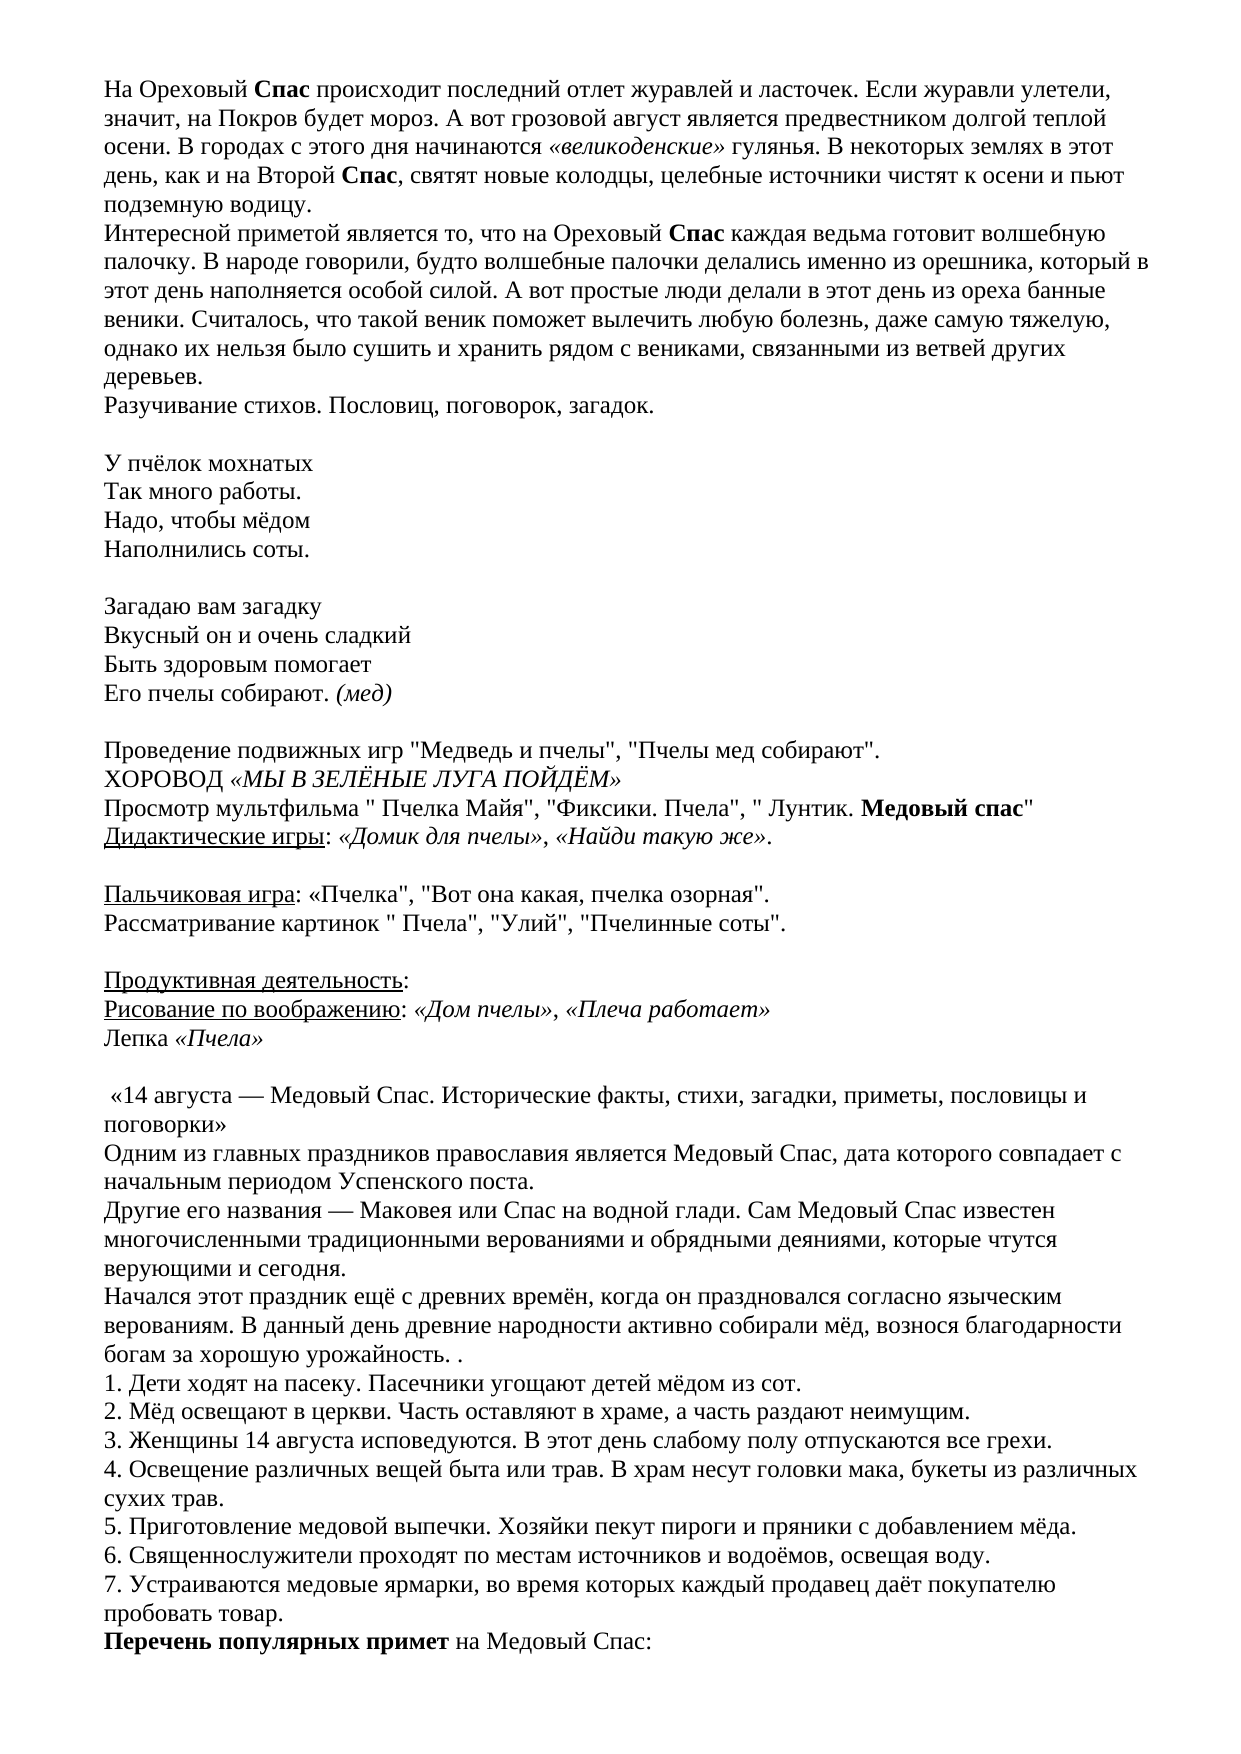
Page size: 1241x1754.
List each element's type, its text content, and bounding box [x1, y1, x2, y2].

text 2. Мёд освещают в церкви. Часть оставляют в храме, а часть раздают неимущим. [103, 1396, 1152, 1425]
text Интересной приметой является то, что на Ореховый Спас каждая ведьма готовит волшебную палочку. В народе говорили, будто волшебные палочки делались именно из орешника, который в этот день наполняется особой силой. А вот простые люди делали в этот день из ореха банные веники. Считалось, что такой веник поможет вылечить любую болезнь, даже самую тяжелую, однако их нельзя было сушить и хранить рядом с вениками, связанными из ветвей других деревьев. [103, 218, 1152, 390]
text 3. Женщины 14 августа исповедуются. В этот день слабому полу отпускаются все грехи. [103, 1425, 1152, 1454]
text Надо, чтобы мёдом [103, 505, 1152, 534]
text Лепка «Пчела» [103, 1023, 1152, 1051]
text Одним из главных праздников православия является Медовый Спас, дата которого совпадает с начальным периодом Успенского поста. [103, 1138, 1152, 1195]
text «14 августа — Медовый Спас. Исторические факты, стихи, загадки, приметы, пословицы и поговорки» [103, 1080, 1152, 1138]
text Пальчиковая игра: «Пчелка", "Вот она какая, пчелка озорная". [103, 879, 1152, 908]
text Быть здоровым помогает [103, 649, 1152, 678]
text Дидактические игры: «Домик для пчелы», «Найди такую же». [103, 821, 1152, 850]
text Рассматривание картинок " Пчела", "Улий", "Пчелинные соты". [103, 908, 1152, 936]
text Другие его названия — Маковея или Спас на водной глади. Сам Медовый Спас известен многочисленными традиционными верованиями и обрядными деяниями, которые чтутся верующими и сегодня. [103, 1195, 1152, 1281]
text Просмотр мультфильма " Пчелка Майя", "Фиксики. Пчела", " Лунтик. Медовый спас" [103, 793, 1152, 821]
text Его пчелы собирают. (мед) [103, 678, 1152, 706]
text У пчёлок мохнатых [103, 448, 1152, 476]
text Продуктивная деятельность: [103, 965, 1152, 994]
text 5. Приготовление медовой выпечки. Хозяйки пекут пироги и пряники с добавлением мёда. [103, 1511, 1152, 1540]
text Разучивание стихов. Пословиц, поговорок, загадок. [103, 390, 1152, 419]
text На Ореховый Спас происходит последний отлет журавлей и ласточек. Если журавли улетели, значит, на Покров будет мороз. А вот грозовой август является предвестником долгой теплой осени. В городах с этого дня начинаются «великоденские» гулянья. В некоторых землях в этот день, как и на Второй Спас, святят новые колодцы, целебные источники чистят к осени и пьют подземную водицу. [103, 74, 1152, 218]
text Рисование по воображению: «Дом пчелы», «Плеча работает» [103, 994, 1152, 1023]
text ХОРОВОД «МЫ В ЗЕЛЁНЫЕ ЛУГА ПОЙДЁМ» [103, 764, 1152, 793]
text Так много работы. [103, 476, 1152, 505]
text Начался этот праздник ещё с древних времён, когда он праздновался согласно языческим верованиям. В данный день древние народности активно собирали мёд, вознося благодарности богам за хорошую урожайность. . [103, 1281, 1152, 1368]
text 7. Устраиваются медовые ярмарки, во время которых каждый продавец даёт покупателю пробовать товар. [103, 1569, 1152, 1626]
text 4. Освещение различных вещей быта или трав. В храм несут головки мака, букеты из различных сухих трав. [103, 1454, 1152, 1511]
text Загадаю вам загадку [103, 591, 1152, 620]
text Перечень популярных примет на Медовый Спас: [103, 1626, 1152, 1655]
text 6. Священнослужители проходят по местам источников и водоёмов, освещая воду. [103, 1540, 1152, 1569]
text Проведение подвижных игр "Медведь и пчелы", "Пчелы мед собирают". [103, 735, 1152, 764]
text Вкусный он и очень сладкий [103, 620, 1152, 649]
text Наполнились соты. [103, 534, 1152, 563]
text 1. Дети ходят на пасеку. Пасечники угощают детей мёдом из сот. [103, 1368, 1152, 1396]
